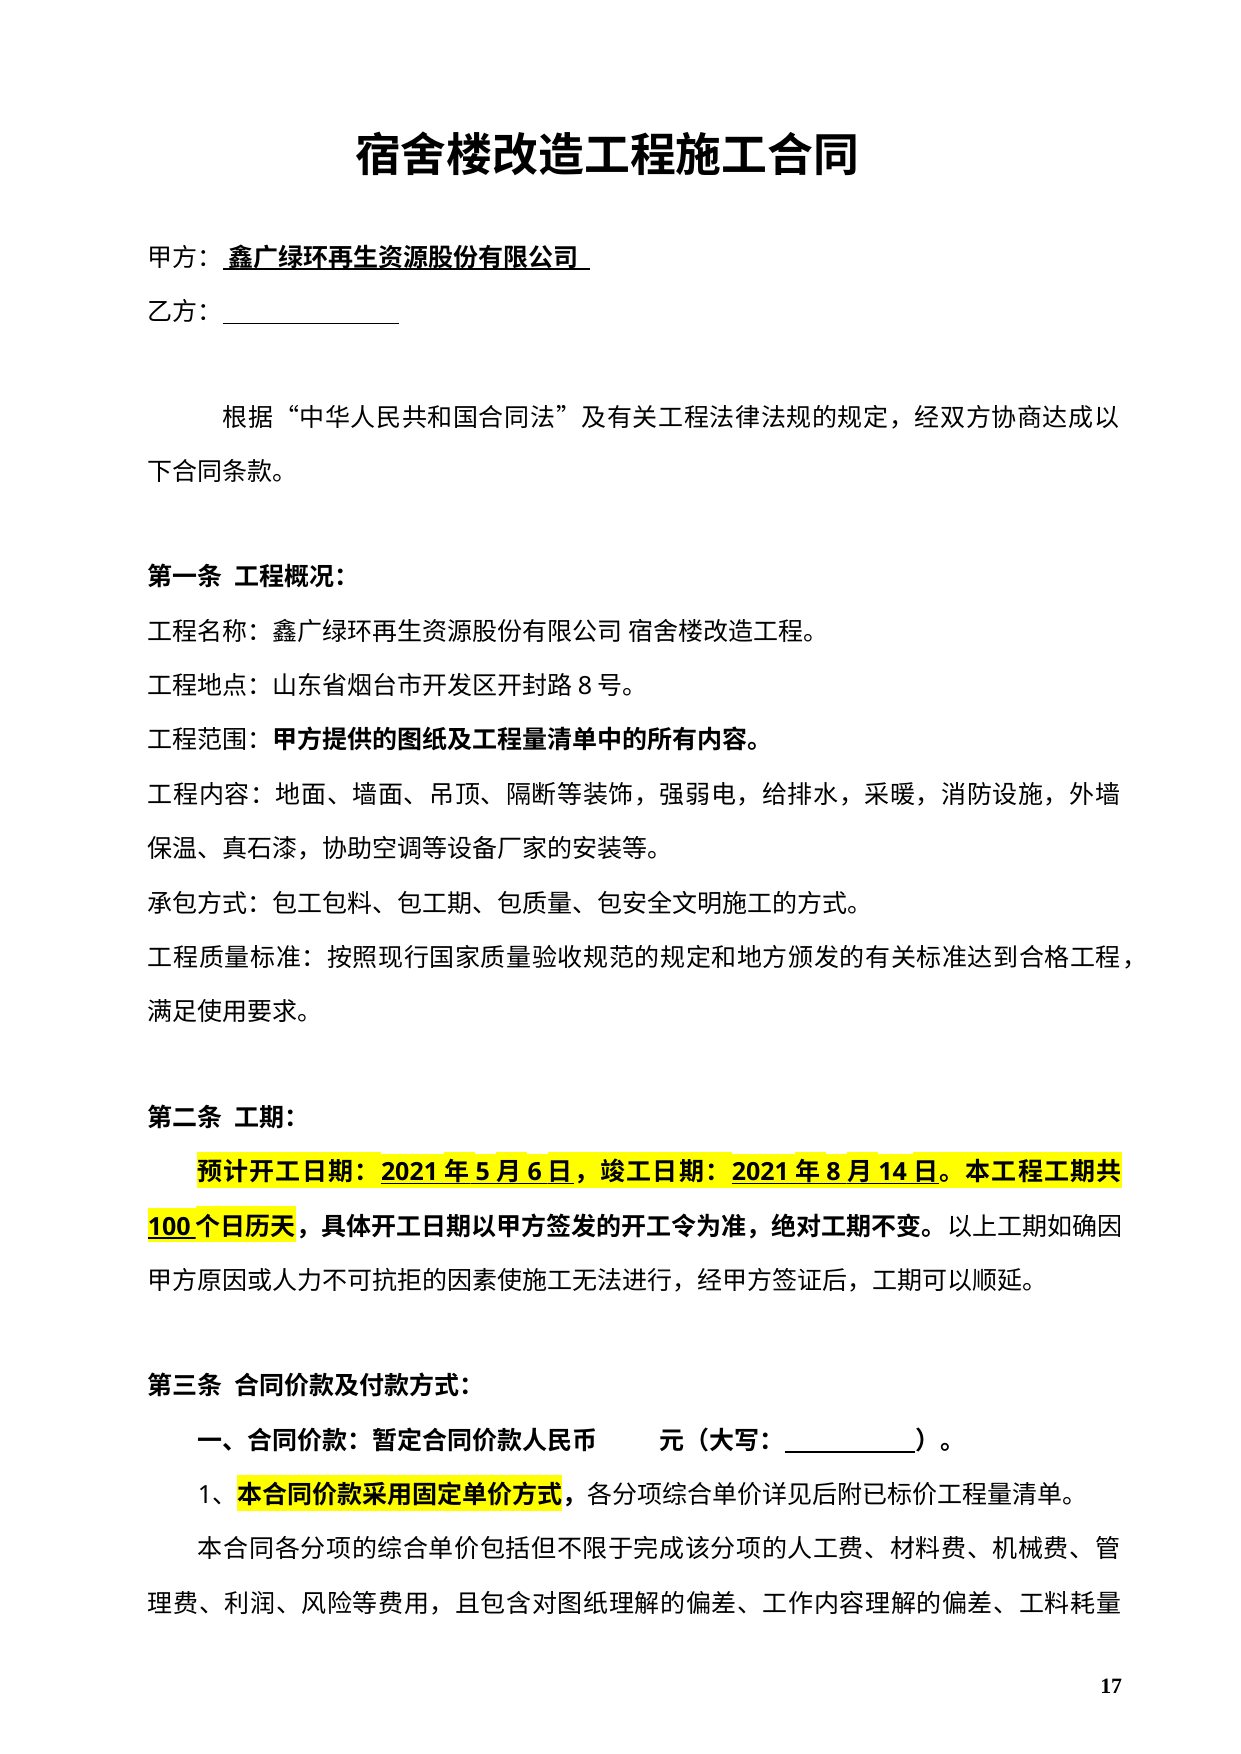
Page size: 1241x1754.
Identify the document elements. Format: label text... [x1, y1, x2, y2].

text 第一条 工程概况： [148, 557, 1122, 593]
text 预计开工日期：2021年5月6日，竣工日期：2021年8月14日。本工程工期共 100个日历天，具体开工日期以甲方签发的开工令为准，绝对工期不变。以上工期如确因甲方原因或人力不可抗拒的因素使施工无法进行，经甲方签证后，工期可以顺延。 [148, 1152, 1122, 1297]
text 乙方： [148, 292, 1122, 328]
text 甲方： 鑫广绿环再生资源股份有限公司 [148, 237, 1122, 273]
text 工程范围：甲方提供的图纸及工程量清单中的所有内容。 [148, 720, 1122, 756]
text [148, 1529, 1122, 1619]
text 工程名称：鑫广绿环再生资源股份有限公司 宿舍楼改造工程。 [148, 611, 1122, 647]
text 1、本合同价款采用固定单价方式，各分项综合单价详见后附已标价工程量清单。 [148, 1474, 1122, 1511]
text 根据“中华人民共和国合同法”及有关工程法律法规的规定，经双方协商达成以下合同条款。 [148, 397, 1122, 488]
text 第三条 合同价款及付款方式： [148, 1366, 1122, 1402]
text 工程内容：地面、墙面、吊顶、隔断等装饰，强弱电，给排水，采暖，消防设施，外墙保温、真石漆，协助空调等设备厂家的安装等。 [148, 774, 1122, 865]
text 一、合同价款：暂定合同价款人民币 元（大写： ）。 [148, 1420, 1122, 1456]
text 工程质量标准：按照现行国家质量验收规范的规定和地方颁发的有关标准达到合格工程，满足使用要求。 [148, 937, 1122, 1028]
text 工程地点：山东省烟台市开发区开封路8号。 [148, 666, 1122, 702]
text 承包方式：包工包料、包工期、包质量、包安全文明施工的方式。 [148, 883, 1122, 919]
text 宿舍楼改造工程施工合同 [148, 118, 1122, 184]
text 第二条 工期： [148, 1097, 1122, 1133]
